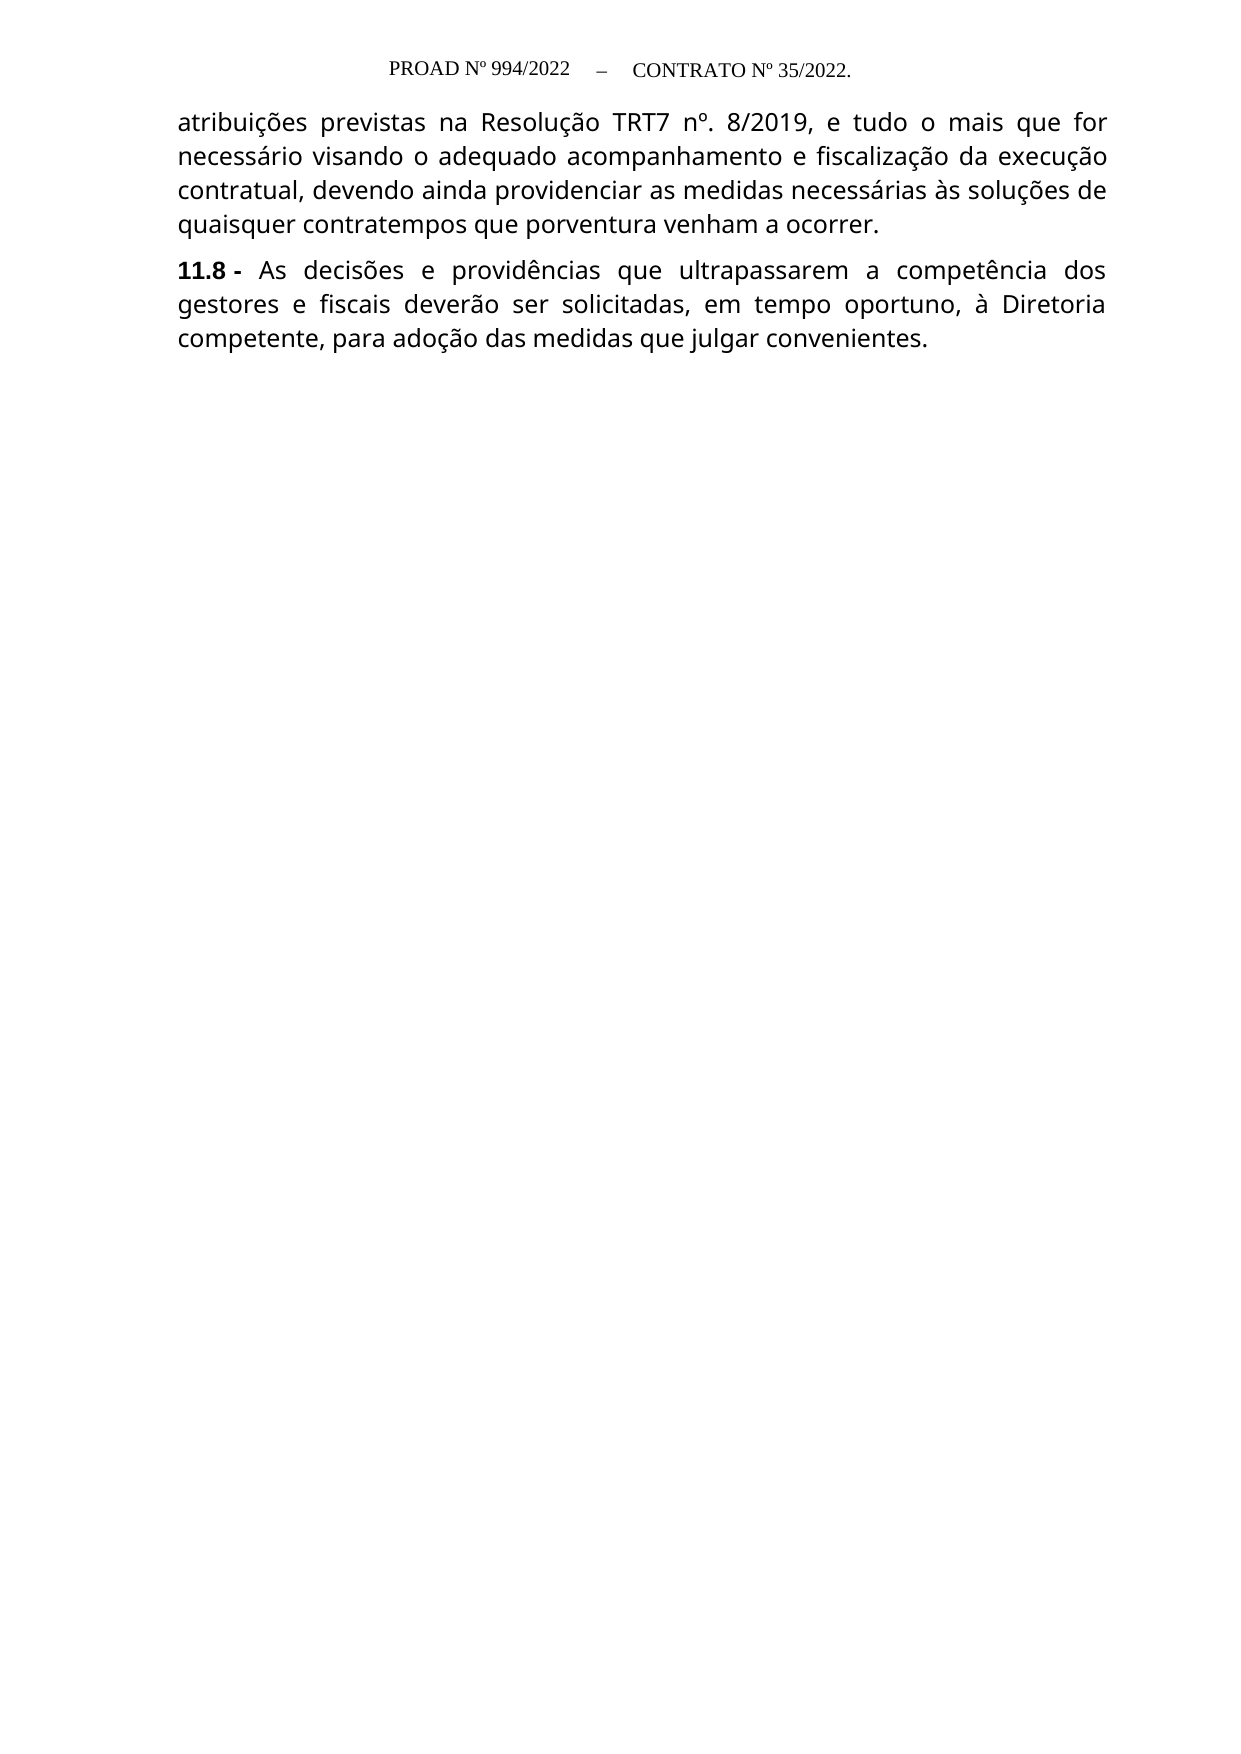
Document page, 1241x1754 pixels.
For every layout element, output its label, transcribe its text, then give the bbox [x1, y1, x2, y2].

list - As decisões e providências que ultrapassarem a competência dos gestores e fiscais deverão ser solicitadas, em tempo oportuno, à Diretoria competente, para adoção das medidas que julgar convenientes. [177, 253, 1107, 355]
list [177, 104, 1108, 240]
